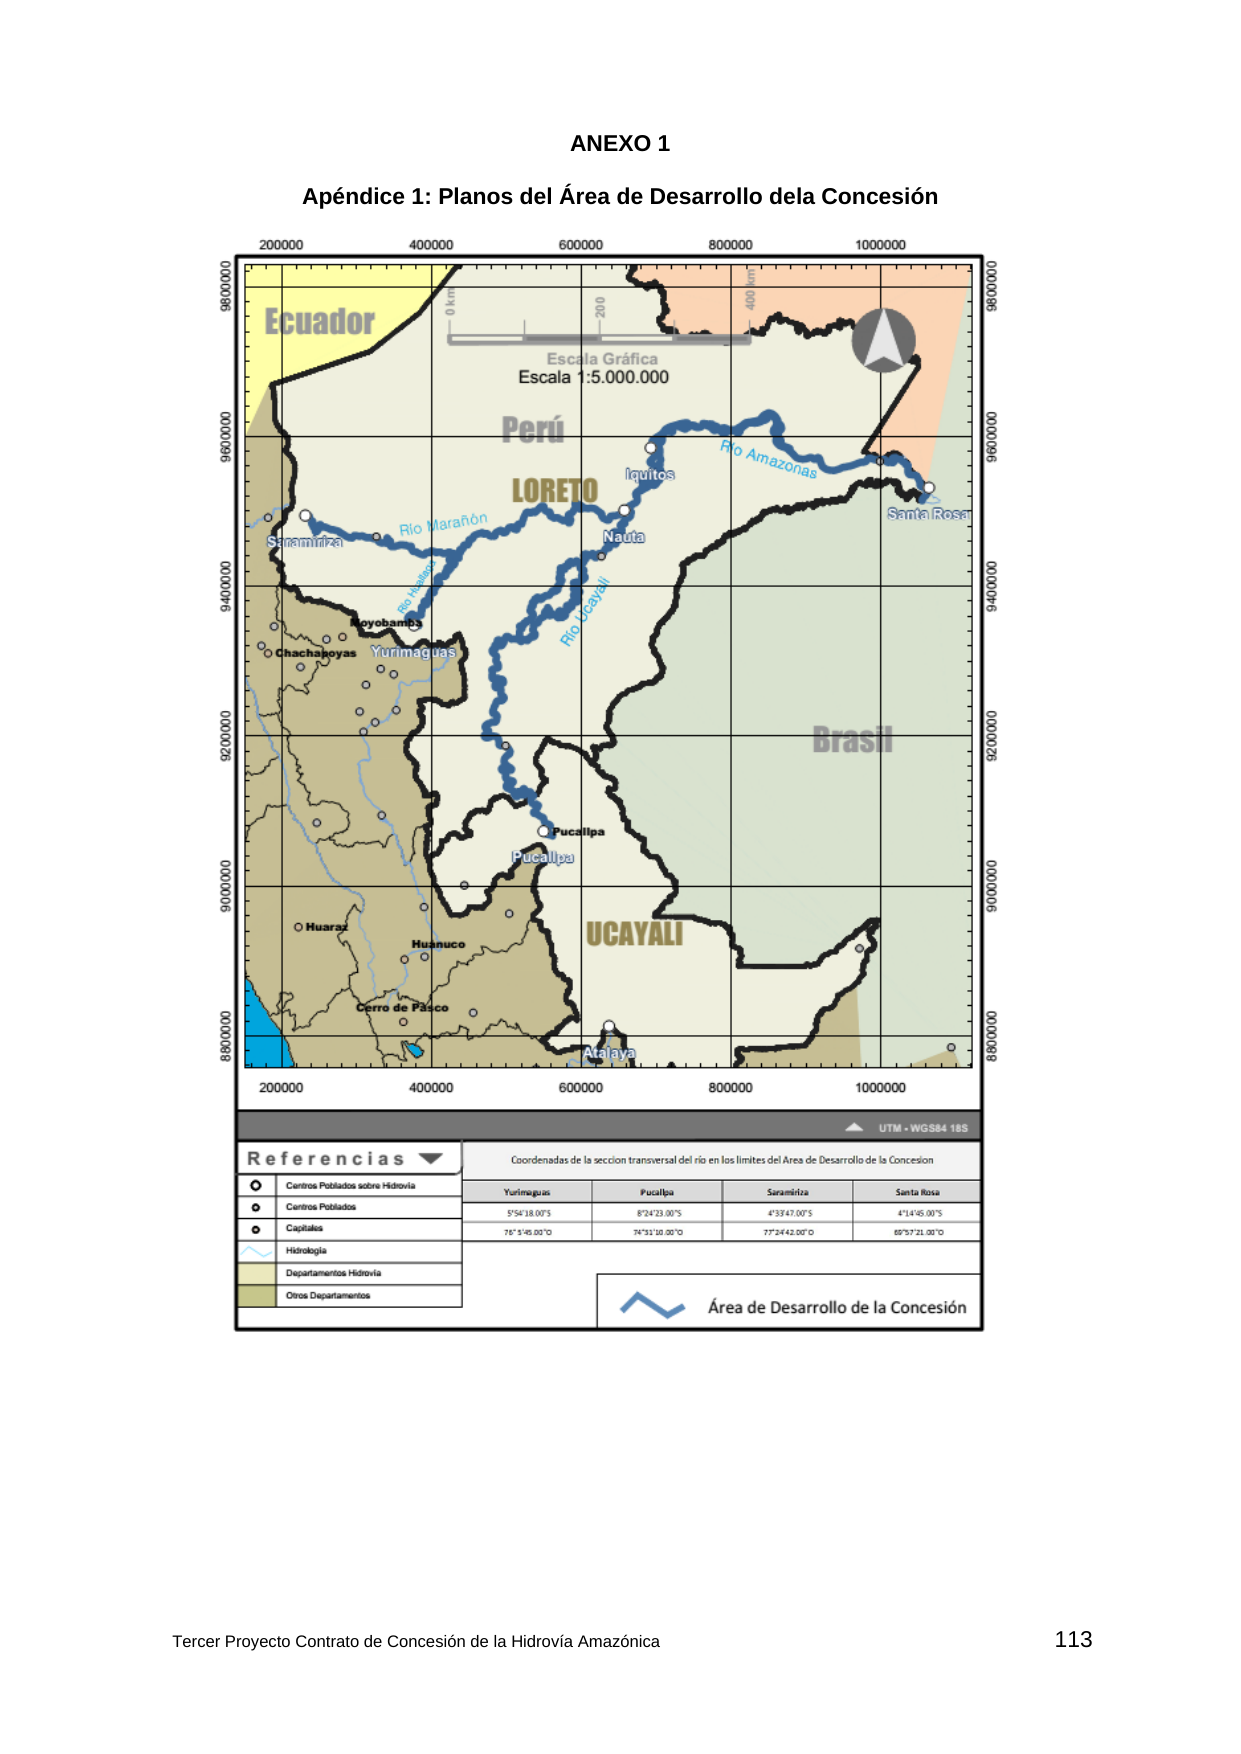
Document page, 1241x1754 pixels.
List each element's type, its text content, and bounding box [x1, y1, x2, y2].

picture [218, 236, 1006, 1349]
subtitle ANEXO 1 [148, 130, 1092, 156]
subtitle Apéndice 1: Planos del Área de Desarrollo dela Concesión [148, 183, 1092, 209]
